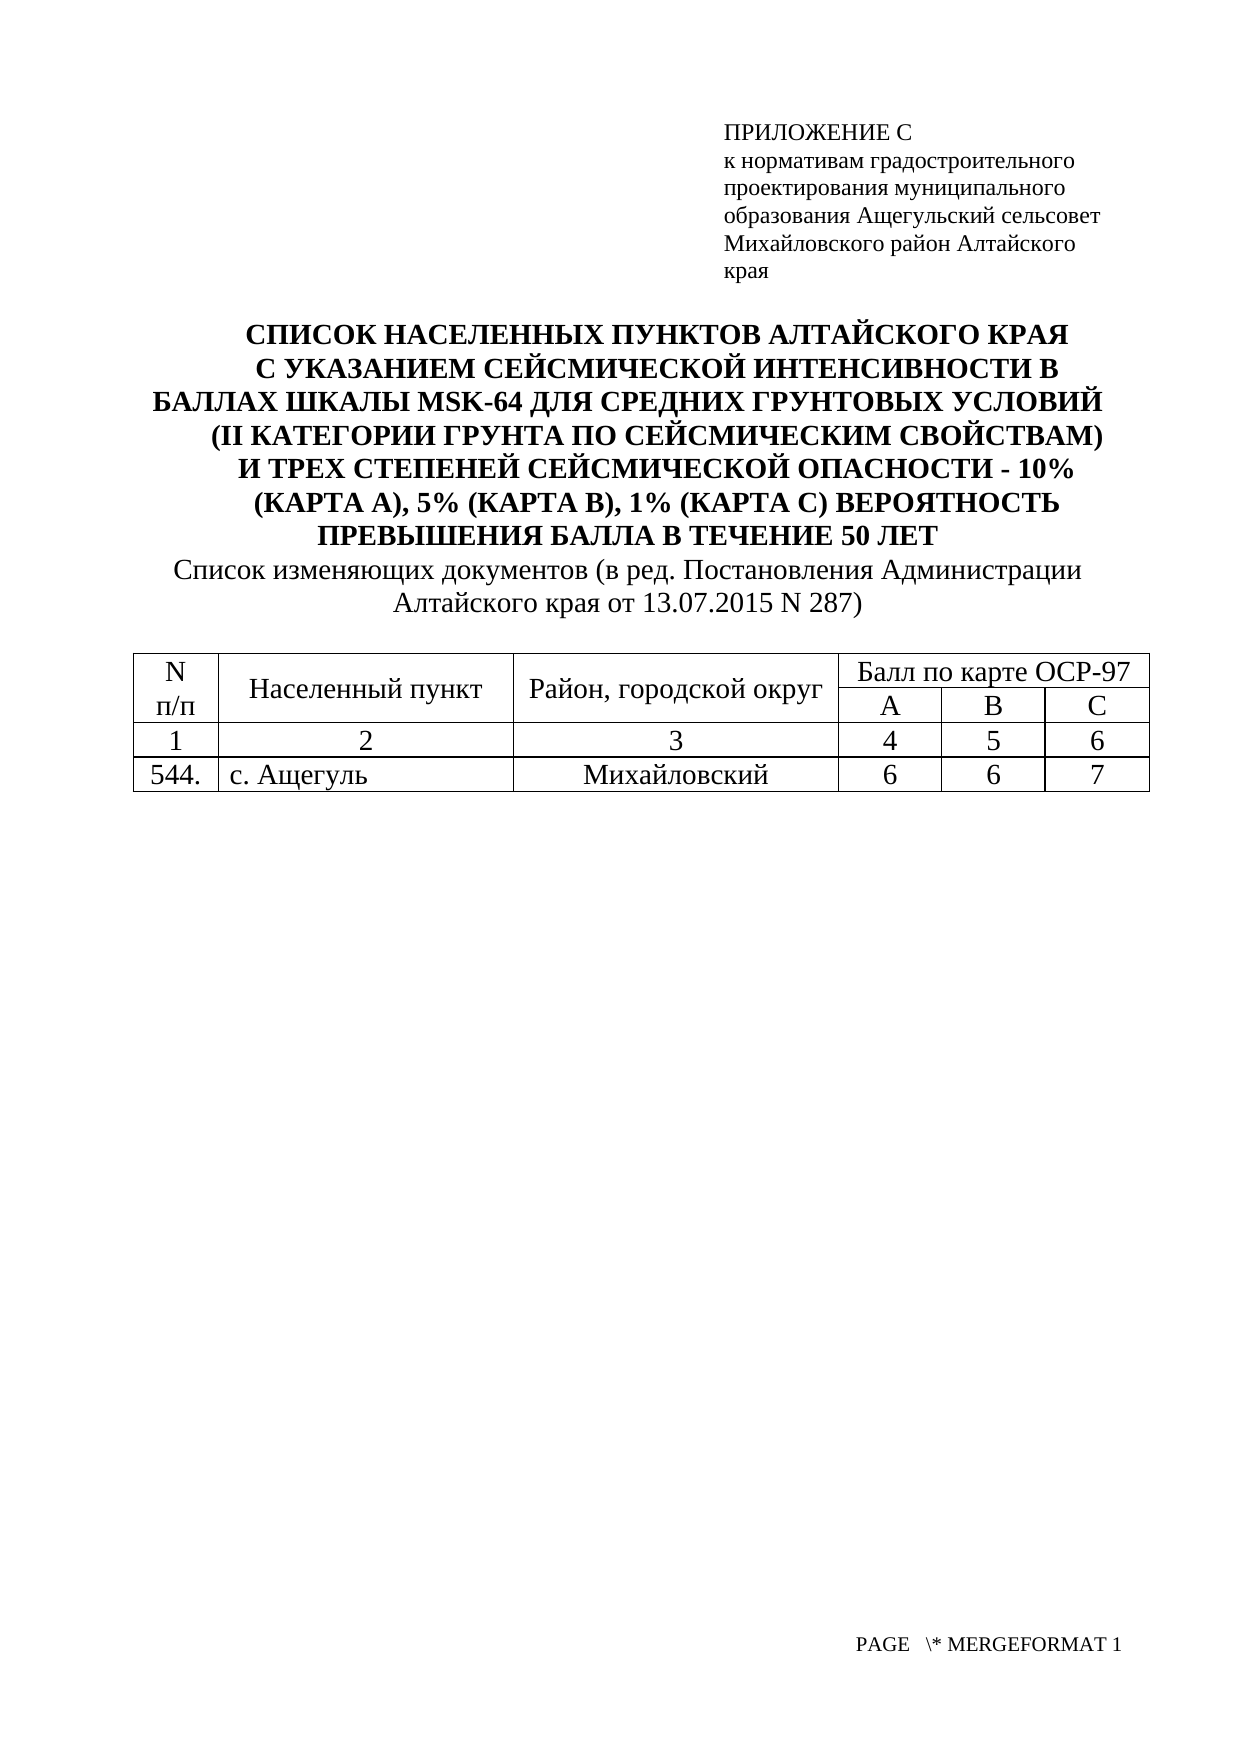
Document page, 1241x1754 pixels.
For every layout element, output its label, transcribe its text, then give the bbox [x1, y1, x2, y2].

text проектирования муниципального [723, 173, 1122, 201]
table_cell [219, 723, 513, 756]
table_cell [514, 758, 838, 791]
text к нормативам градостроительного [723, 146, 1122, 173]
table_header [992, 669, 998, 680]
text образования Ащегульский сельсовет Михайловского район Алтайского края [723, 201, 1122, 284]
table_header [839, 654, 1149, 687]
text И ТРЕХ СТЕПЕНЕЙ СЕЙСМИЧЕСКОЙ ОПАСНОСТИ - 10% [133, 451, 1122, 485]
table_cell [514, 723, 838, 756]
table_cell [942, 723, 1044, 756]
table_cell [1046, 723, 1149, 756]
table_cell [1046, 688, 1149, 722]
text С УКАЗАНИЕМ СЕЙСМИЧЕСКОЙ ИНТЕНСИВНОСТИ В БАЛЛАХ ШКАЛЫ MSK-64 ДЛЯ СРЕДНИХ ГРУНТОВЫХ УСЛОВИЙ [133, 351, 1122, 418]
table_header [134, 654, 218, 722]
text СПИСОК НАСЕЛЕННЫХ ПУНКТОВ АЛТАЙСКОГО КРАЯ [133, 317, 1122, 351]
text ПРИЛОЖЕНИЕ С [723, 118, 1122, 146]
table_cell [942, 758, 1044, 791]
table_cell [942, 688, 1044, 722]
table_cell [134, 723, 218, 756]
text Список изменяющих документов (в ред. Постановления Администрации Алтайского края от 13.07.2015 N 287) [133, 552, 1122, 619]
text (КАРТА А), 5% (КАРТА В), 1% (КАРТА С) ВЕРОЯТНОСТЬ ПРЕВЫШЕНИЯ БАЛЛА В ТЕЧЕНИЕ 50 ЛЕТ [133, 485, 1122, 552]
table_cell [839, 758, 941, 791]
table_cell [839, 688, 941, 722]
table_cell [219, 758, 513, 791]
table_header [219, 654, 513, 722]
text (II КАТЕГОРИИ ГРУНТА ПО СЕЙСМИЧЕСКИМ СВОЙСТВАМ) [133, 418, 1122, 451]
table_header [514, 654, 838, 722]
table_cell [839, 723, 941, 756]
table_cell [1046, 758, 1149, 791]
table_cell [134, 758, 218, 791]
